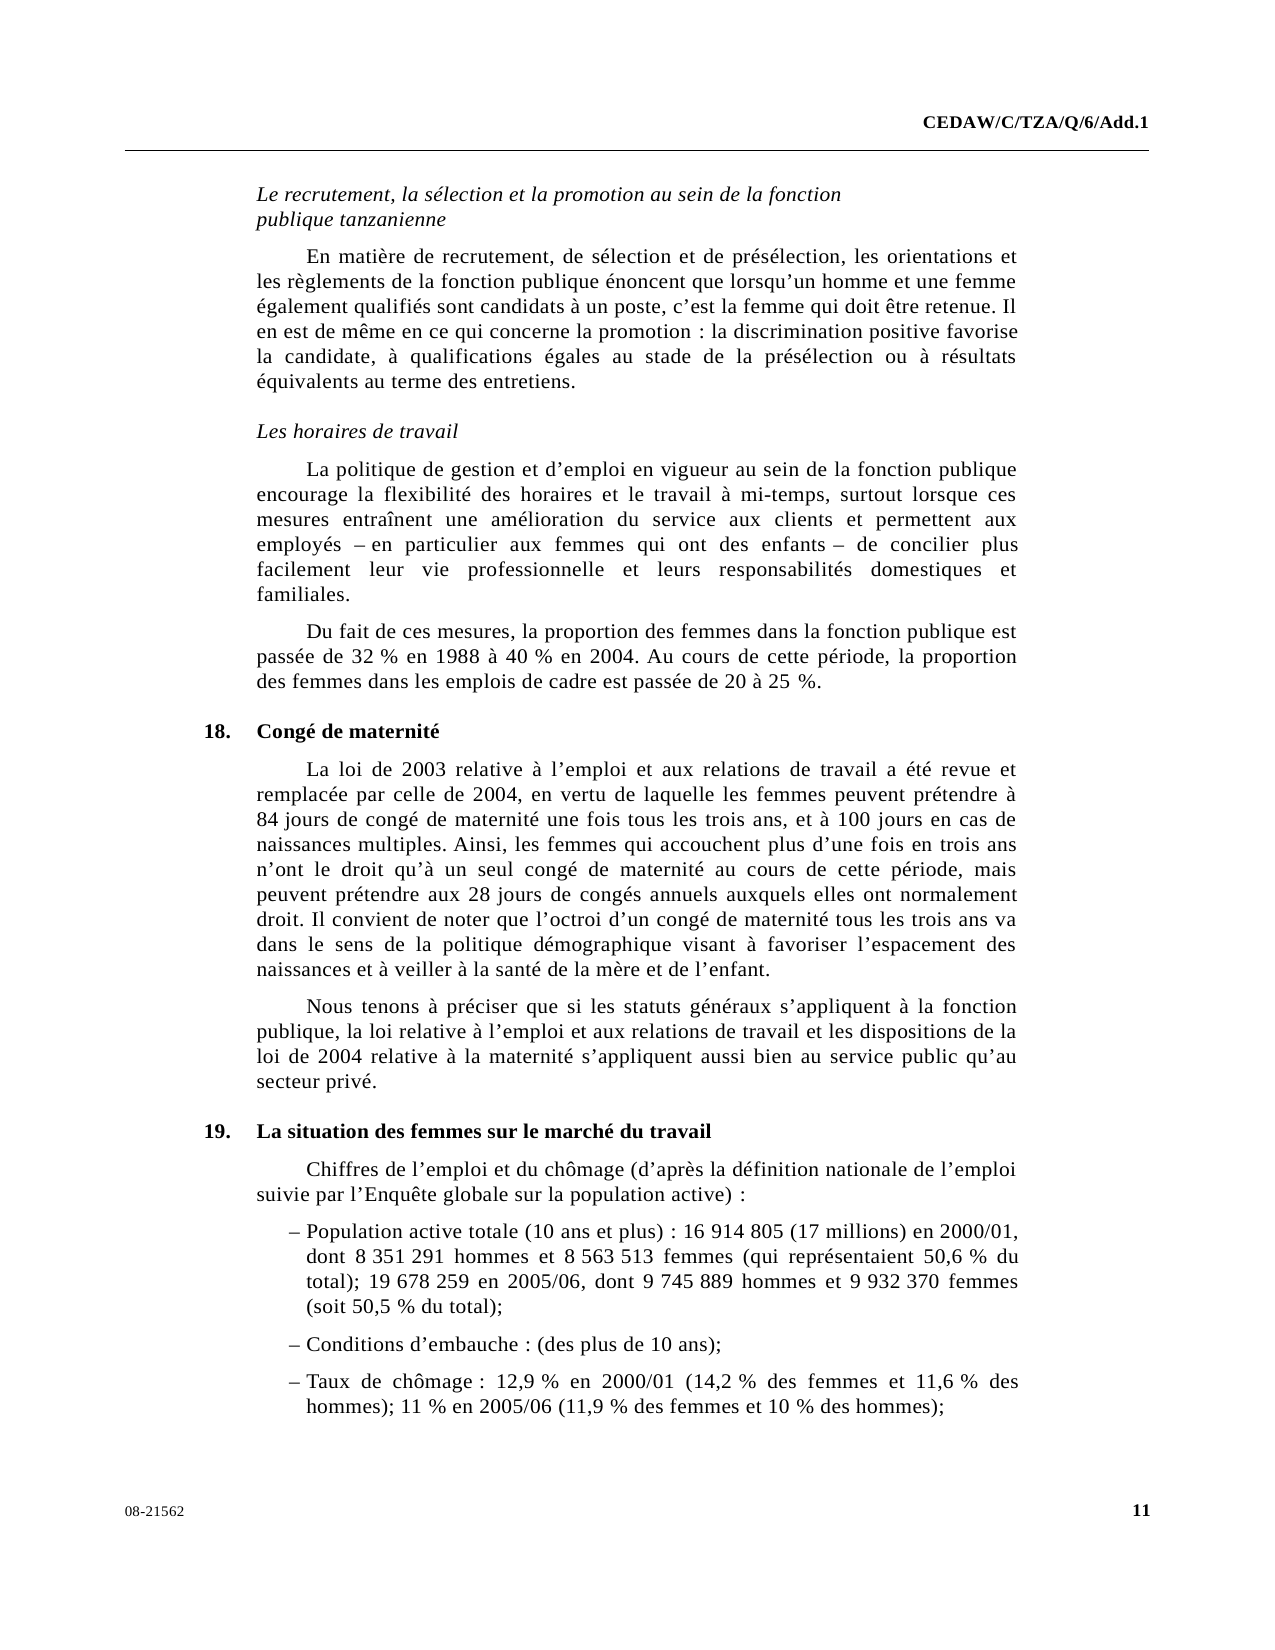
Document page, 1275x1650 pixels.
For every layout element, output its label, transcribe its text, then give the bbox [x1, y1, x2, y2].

text Chiffres de l’emploi et du chômage (d’après la définition nationale de l’emploi suivie par l’Enquête globale sur la population active) : [256, 1156, 1018, 1206]
text La loi de 2003 relative à l’emploi et aux relations de travail a été revue et remplacée par celle de 2004, en vertu de laquelle les femmes peuvent prétendre à 84 jours de congé de maternité une fois tous les trois ans, et à 100 jours en cas de naissances multiples. Ainsi, les femmes qui accouchent plus d’une fois en trois ans n’ont le droit qu’à un seul congé de maternité au cours de cette période, mais peuvent prétendre aux 28 jours de congés annuels auxquels elles ont normalement droit. Il convient de noter que l’octroi d’un congé de maternité tous les trois ans va dans le sens de la politique démographique visant à favoriser l’espacement des naissances et à veiller à la santé de la mère et de l’enfant. [256, 756, 1018, 981]
text – Conditions d’embauche : (des plus de 10 ans); [256, 1331, 1018, 1356]
text – Taux de chômage : 12,9 % en 2000/01 (14,2 % des femmes et 11,6 % des hommes); 11 % en 2005/06 (11,9 % des femmes et 10 % des hommes); [256, 1369, 1018, 1419]
text 19. La situation des femmes sur le marché du travail [124, 1119, 1019, 1144]
text La politique de gestion et d’emploi en vigueur au sein de la fonction publique encourage la flexibilité des horaires et le travail à mi-temps, surtout lorsque ces mesures entraînent une amélioration du service aux clients et permettent aux employés – en particulier aux femmes qui ont des enfants – de concilier plus facilement leur vie professionnelle et leurs responsabilités domestiques et familiales. [256, 456, 1018, 606]
text En matière de recrutement, de sélection et de présélection, les orientations et les règlements de la fonction publique énoncent que lorsqu’un homme et une femme également qualifiés sont candidats à un poste, c’est la femme qui doit être retenue. Il en est de même en ce qui concerne la promotion : la discrimination positive favorise la candidate, à qualifications égales au stade de la présélection ou à résultats équivalents au terme des entretiens. [256, 244, 1018, 394]
text Du fait de ces mesures, la proportion des femmes dans la fonction publique est passée de 32 % en 1988 à 40 % en 2004. Au cours de cette période, la proportion des femmes dans les emplois de cadre est passée de 20 à 25 %. [256, 619, 1018, 694]
text Les horaires de travail [124, 419, 1019, 444]
text Le recrutement, la sélection et la promotion au sein de la fonction publique tanzanienne [124, 181, 1019, 231]
text Nous tenons à préciser que si les statuts généraux s’appliquent à la fonction publique, la loi relative à l’emploi et aux relations de travail et les dispositions de la loi de 2004 relative à la maternité s’appliquent aussi bien au service public qu’au secteur privé. [256, 994, 1018, 1094]
text 18. Congé de maternité [124, 719, 1019, 744]
text – Population active totale (10 ans et plus) : 16 914 805 (17 millions) en 2000/01, dont 8 351 291 hommes et 8 563 513 femmes (qui représentaient 50,6 % du total); 19 678 259 en 2005/06, dont 9 745 889 hommes et 9 932 370 femmes (soit 50,5 % du total); [256, 1219, 1018, 1319]
